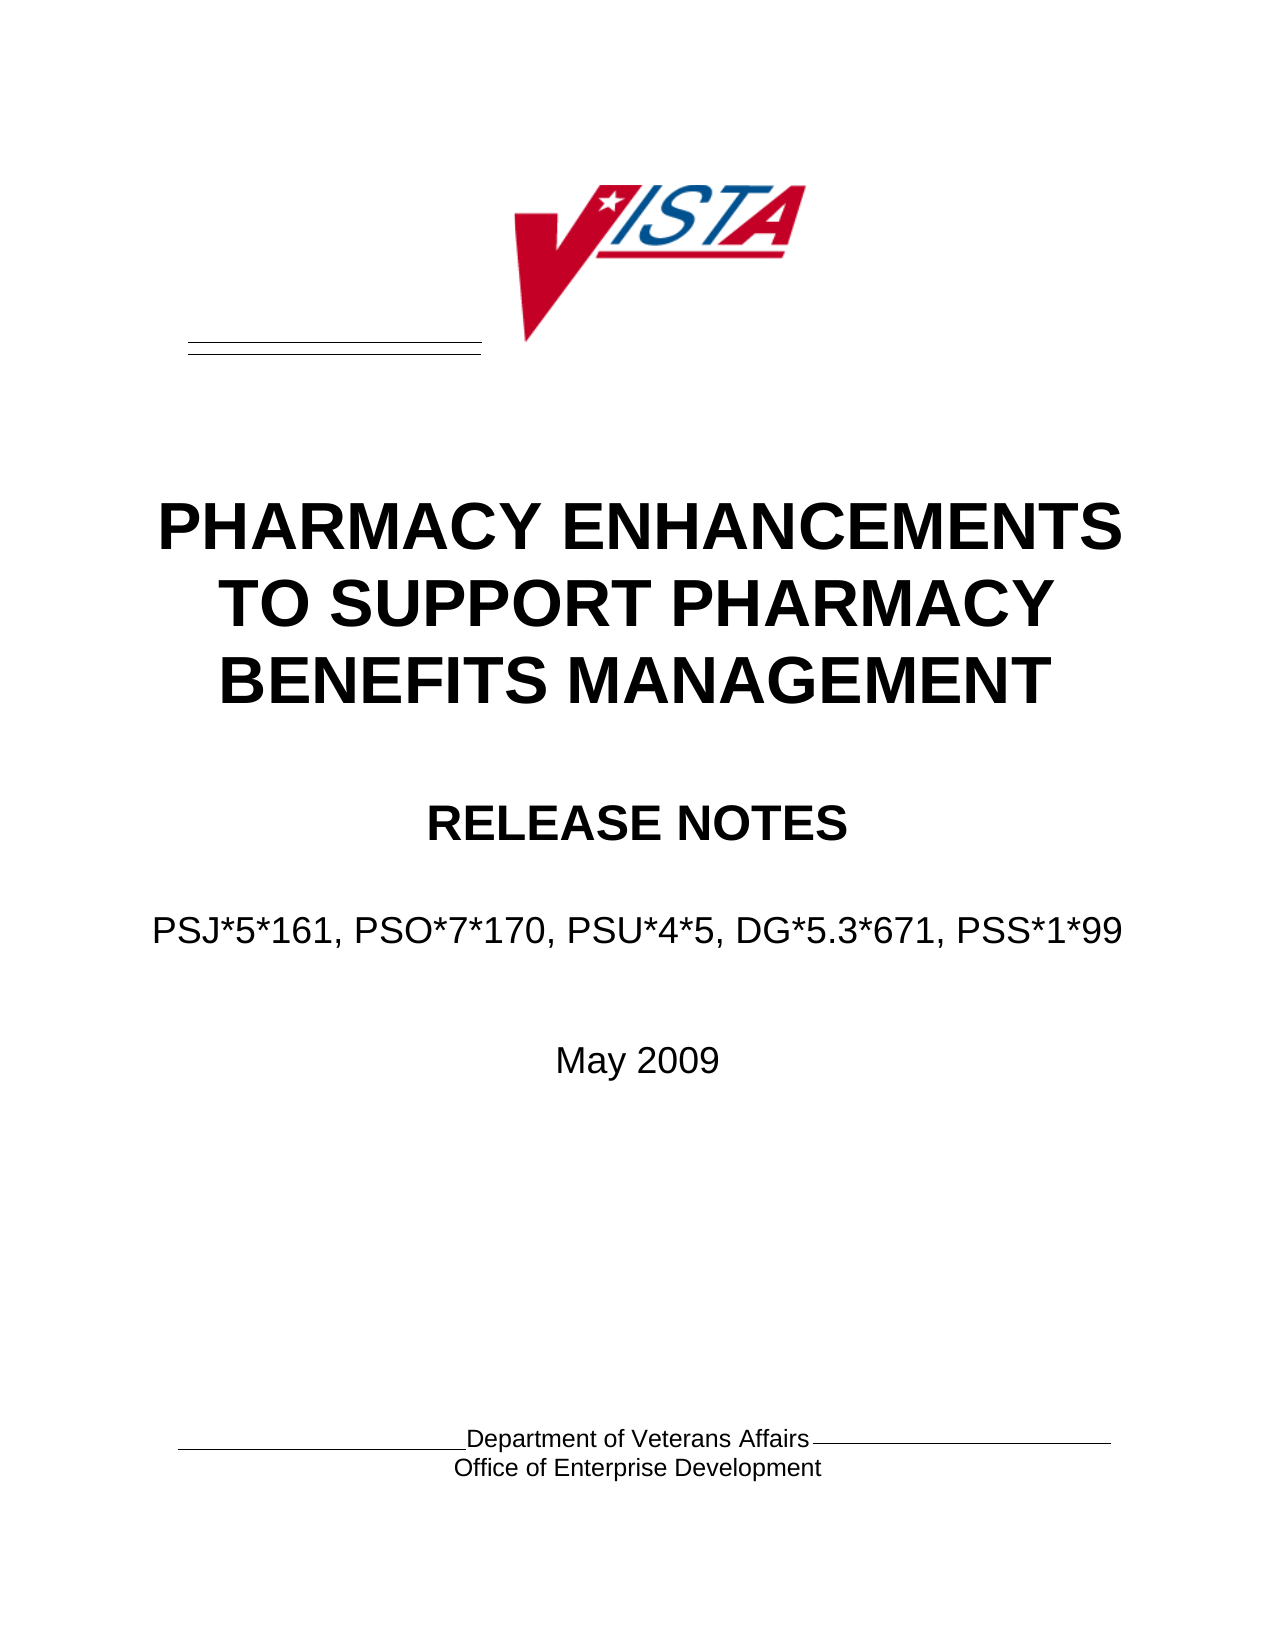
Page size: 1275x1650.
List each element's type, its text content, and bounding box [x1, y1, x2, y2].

subtitle PSJ*5*161, PSO*7*170, PSU*4*5, DG*5.3*671, PSS*1*99 May 2009 [139, 909, 1135, 1081]
text RELEASE NOTES [139, 794, 1135, 851]
text Department of Veterans Affairs [139, 1424, 847, 1452]
text Office of Enterprise Development [139, 1452, 1136, 1481]
title PHARMACY ENHANCEMENTS TO SUPPORT PHARMACY BENEFITS MANAGEMENT [157, 487, 1139, 717]
picture [514, 185, 807, 343]
